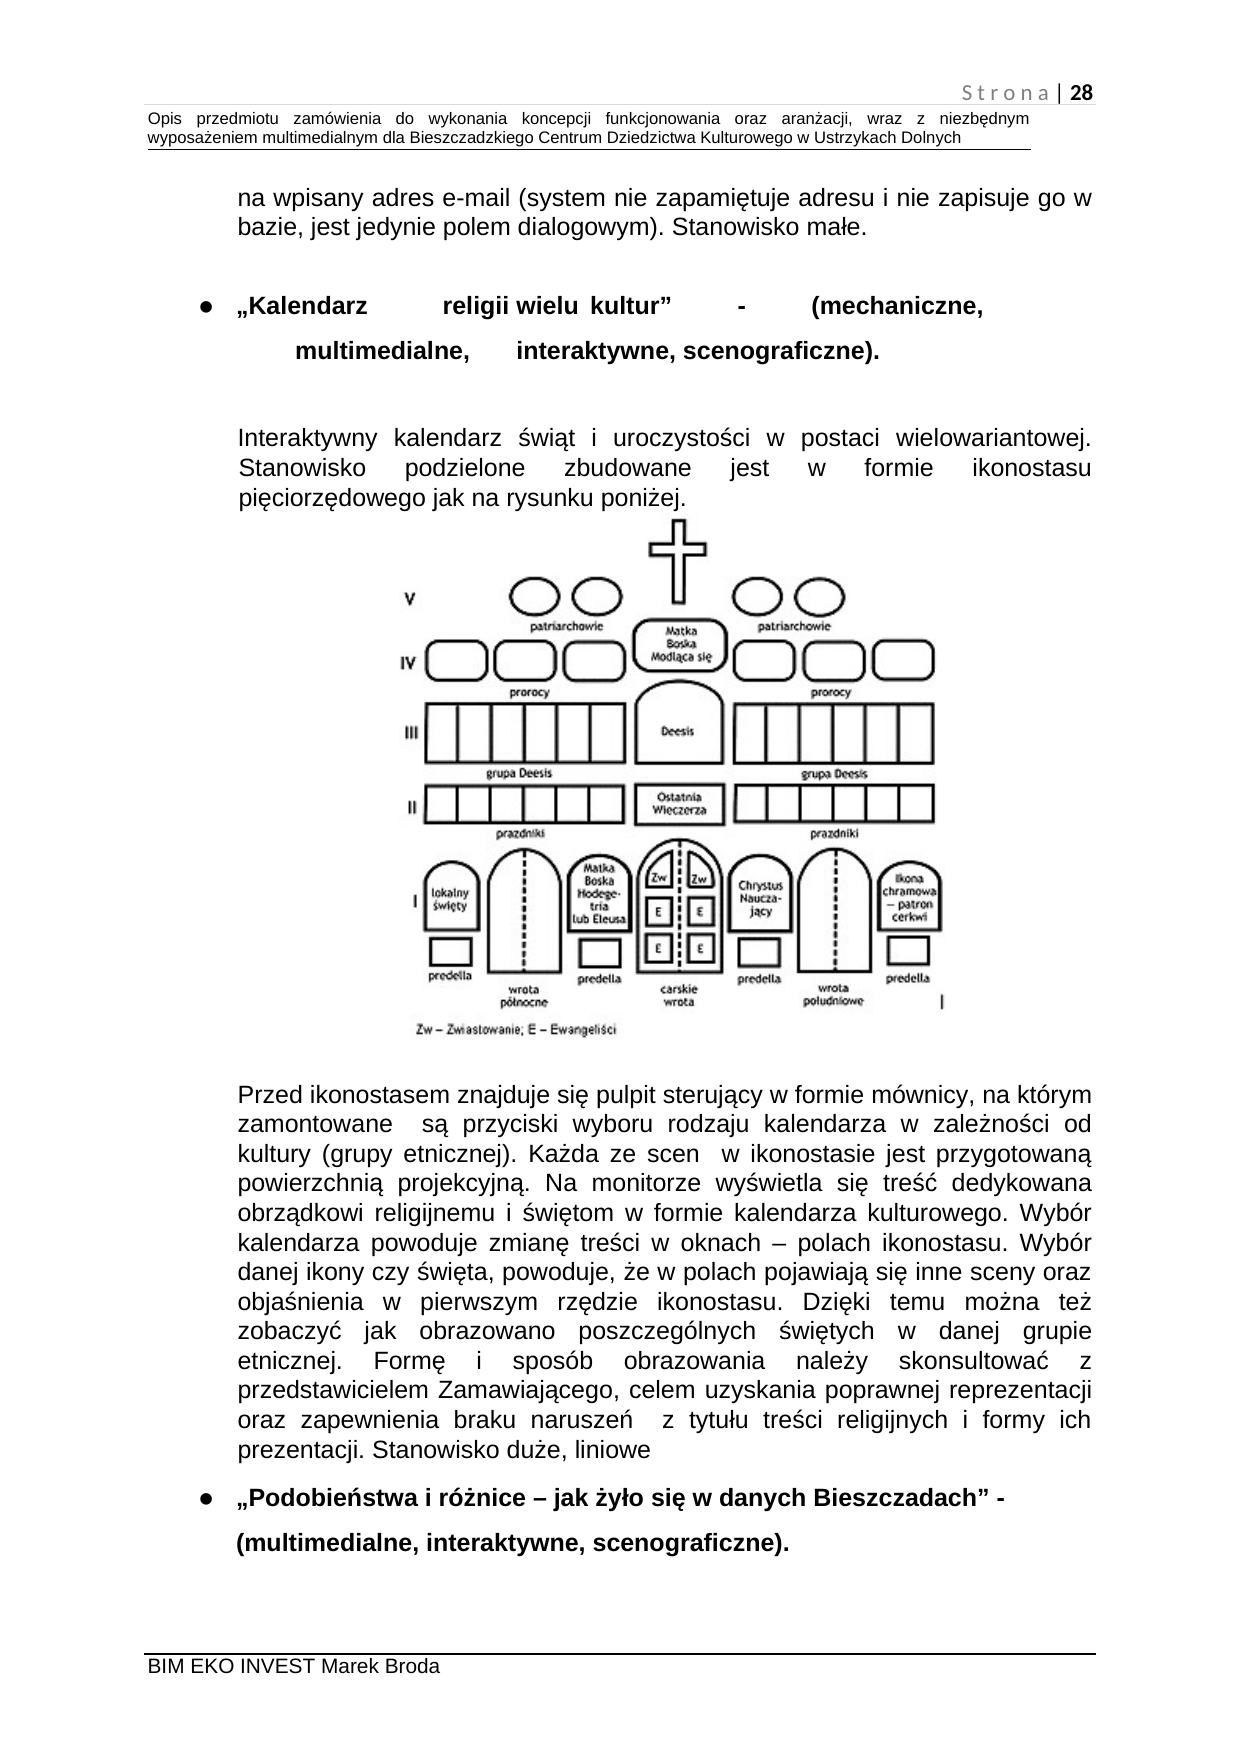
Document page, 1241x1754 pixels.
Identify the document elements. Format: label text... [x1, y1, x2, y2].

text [237, 182, 1093, 241]
list „Kalendarz religii wielu kultur” - (mechaniczne, multimedialne, interaktywne, scenograficzne). [198, 290, 1093, 365]
list „Podobieństwa i różnice – jak żyło się w danych Bieszczadach” - (multimedialne, interaktywne, scenograficzne). [198, 1482, 1093, 1557]
text Interaktywny kalendarz świąt i uroczystości w postaci wielowariantowej. Stanowisko podzielone zbudowane jest w formie ikonostasu pięciorzędowego jak na rysunku poniżej. [237, 423, 1093, 511]
picture [398, 513, 946, 1047]
text Przed ikonostasem znajduje się pulpit sterujący w formie mównicy, na którym zamontowane są przyciski wyboru rodzaju kalendarza w zależności od kultury (grupy etnicznej). Każda ze scen w ikonostasie jest przygotowaną powierzchnią projekcyjną. Na monitorze wyświetla się treść dedykowana obrządkowi religijnemu i świętom w formie kalendarza kulturowego. Wybór kalendarza powoduje zmianę treści w oknach – polach ikonostasu. Wybór danej ikony czy święta, powoduje, że w polach pojawiają się inne sceny oraz objaśnienia w pierwszym rzędzie ikonostasu. Dzięki temu można też zobaczyć jak obrazowano poszczególnych świętych w danej grupie etnicznej. Formę i sposób obrazowania należy skonsultować z przedstawicielem Zamawiającego, celem uzyskania poprawnej reprezentacji oraz zapewnienia braku naruszeń z tytułu treści religijnych i formy ich prezentacji. Stanowisko duże, liniowe [237, 1080, 1093, 1463]
